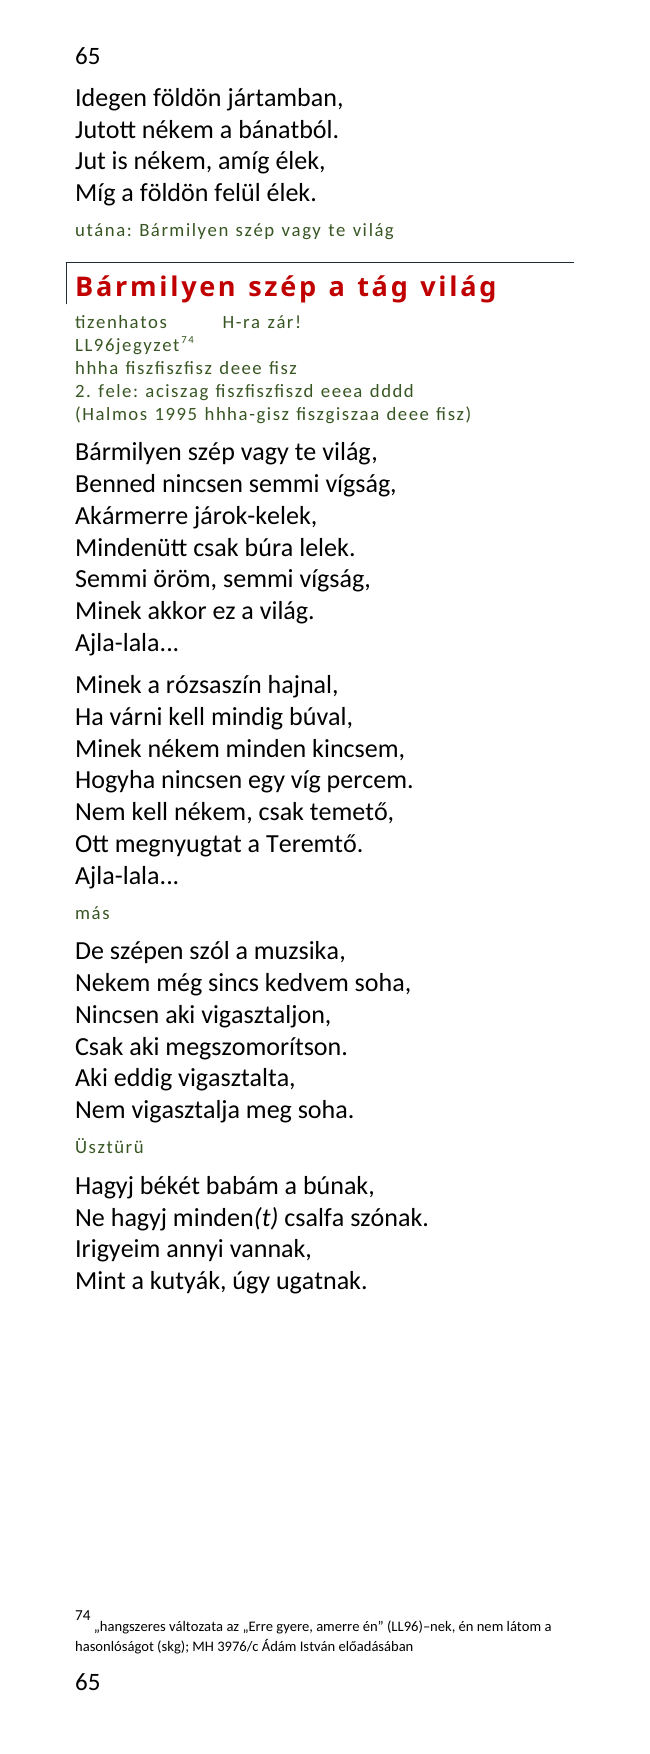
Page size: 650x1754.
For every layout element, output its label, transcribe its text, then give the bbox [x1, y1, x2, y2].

text Bármilyen szép vagy te világ, Benned nincsen semmi vígság, Akármerre járok-kelek, Mindenütt csak búra lelek. Semmi öröm, semmi vígság, Minek akkor ez a világ. Ajla-lala... [75, 436, 574, 658]
subtitle LL96jegyzet [75, 333, 574, 356]
subtitle (Halmos 1995 hhha-gisz fiszgiszaa deee fisz) [75, 402, 574, 425]
text Hagyj békét babám a búnak, Ne hagyj minden(t) csalfa szónak. Irigyeim annyi vannak, Mint a kutyák, úgy ugatnak. [75, 1169, 574, 1296]
text De szépen szól a muzsika, Nekem még sincs kedvem soha, Nincsen aki vigasztaljon, Csak aki megszomorítson. Aki eddig vigasztalta, Nem vigasztalja meg soha. [75, 934, 574, 1125]
subtitle hhha fiszfiszfisz deee fisz [75, 356, 574, 379]
subtitle utána: Bármilyen szép vagy te világ [75, 218, 574, 241]
text Minek a rózsaszín hajnal, Ha várni kell mindig búval, Minek nékem minden kincsem, Hogyha nincsen egy víg percem. Nem kell nékem, csak temető, Ott megnyugtat a Teremtő. Ajla-lala... [75, 668, 574, 891]
subtitle Bármilyen szép a tág világ [67, 263, 574, 304]
subtitle Üsztürü [75, 1136, 574, 1158]
text Idegen földön jártamban, Jutott nékem a bánatból. Jut is nékem, amíg élek, Míg a földön felül élek. [75, 81, 574, 208]
subtitle 2. fele: aciszag fiszfiszfiszd eeea dddd [75, 379, 574, 402]
subtitle más [75, 901, 574, 924]
subtitle tizenhatos H-ra zár! [75, 311, 574, 333]
